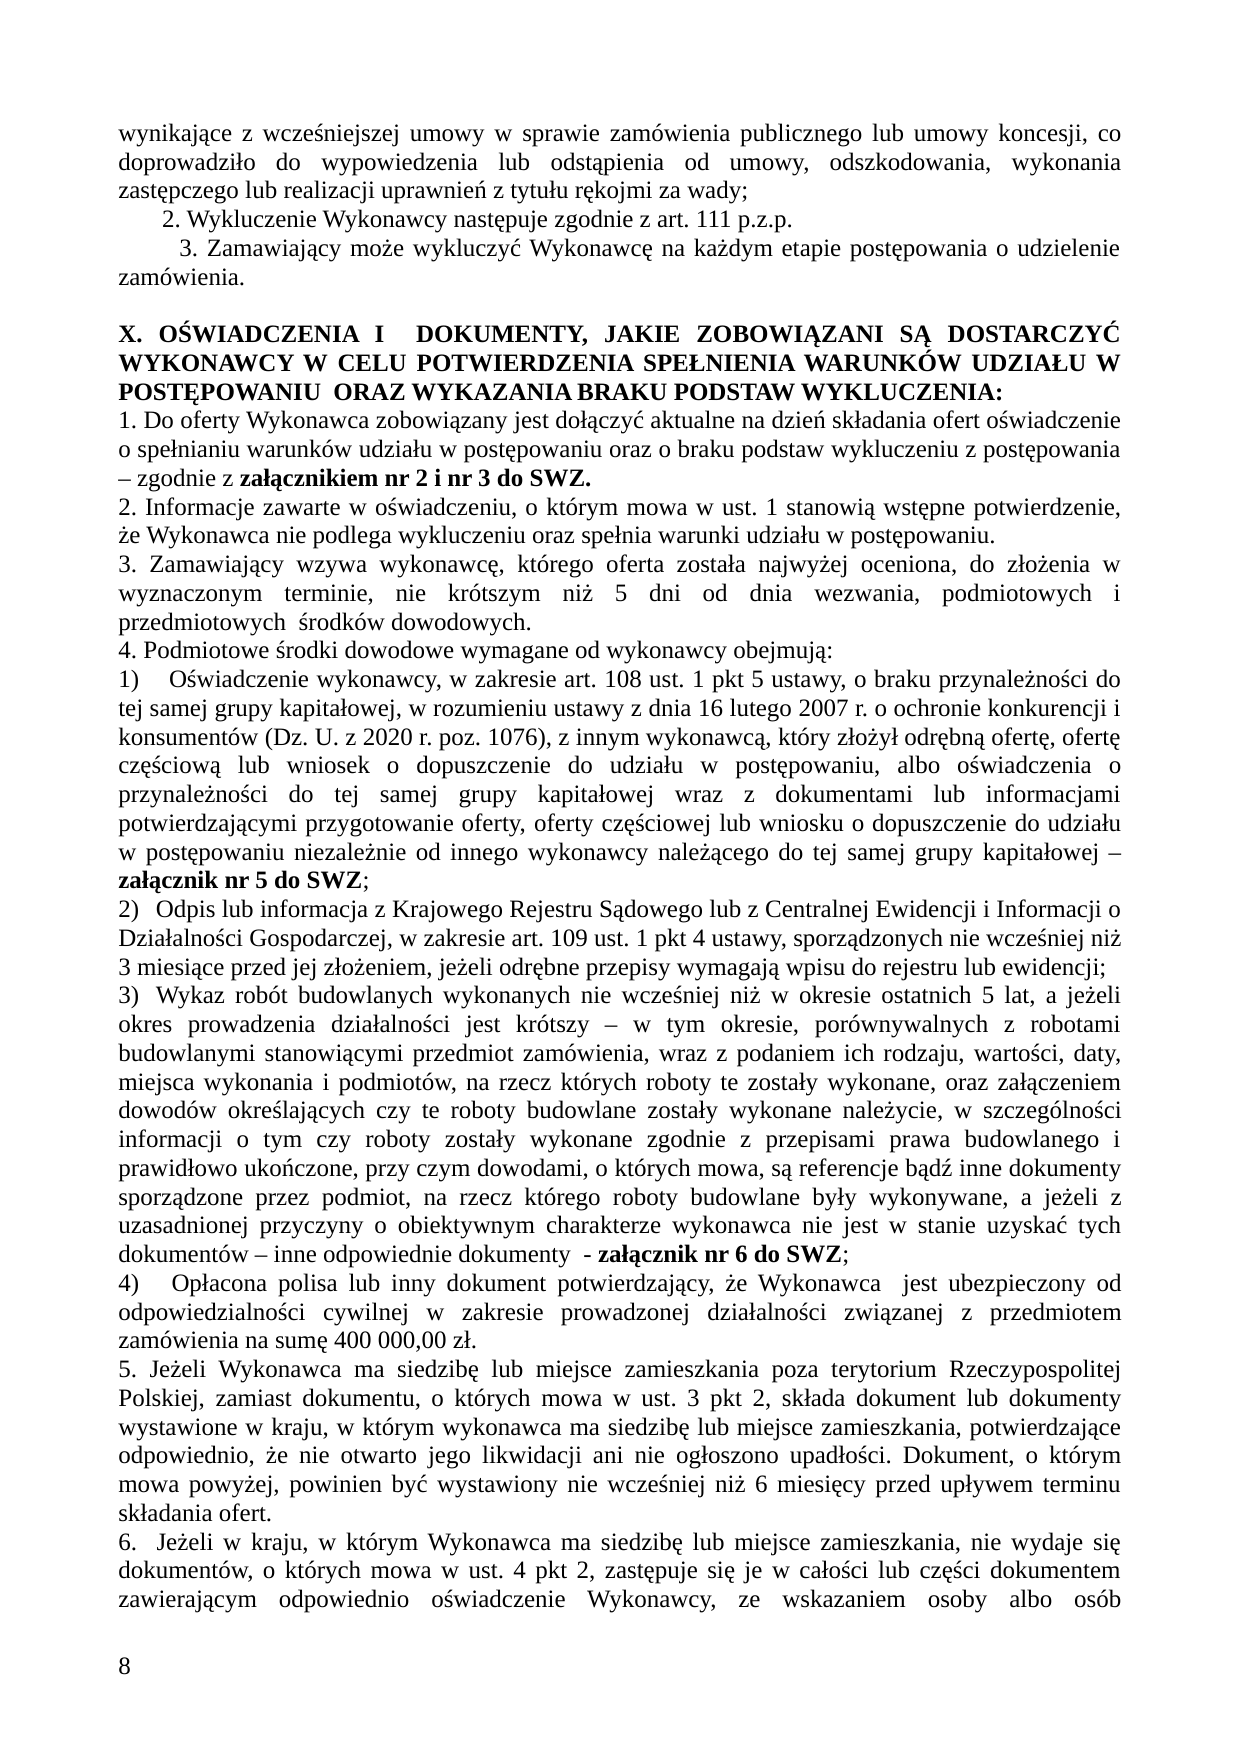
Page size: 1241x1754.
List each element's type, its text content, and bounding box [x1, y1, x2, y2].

text 4. Podmiotowe środki dowodowe wymagane od wykonawcy obejmują: [118, 636, 1122, 664]
text 3. Zamawiający wzywa wykonawcę, którego oferta została najwyżej oceniona, do złożenia w wyznaczonym terminie, nie krótszym niż 5 dni od dnia wezwania, podmiotowych i przedmiotowych środków dowodowych. [118, 549, 1122, 636]
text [118, 118, 1122, 204]
text X. OŚWIADCZENIA I DOKUMENTY, JAKIE ZOBOWIĄZANI SĄ DOSTARCZYĆ WYKONAWCY W CELU POTWIERDZENIA SPEŁNIENIA WARUNKÓW UDZIAŁU W POSTĘPOWANIU ORAZ WYKAZANIA BRAKU PODSTAW WYKLUCZENIA: [118, 319, 1122, 406]
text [118, 1527, 1122, 1613]
text 1. Do oferty Wykonawca zobowiązany jest dołączyć aktualne na dzień składania ofert oświadczenie o spełnianiu warunków udziału w postępowaniu oraz o braku podstaw wykluczeniu z postępowania – zgodnie z załącznikiem nr 2 i nr 3 do SWZ. [118, 406, 1122, 492]
text 3) Wykaz robót budowlanych wykonanych nie wcześniej niż w okresie ostatnich 5 lat, a jeżeli okres prowadzenia działalności jest krótszy – w tym okresie, porównywalnych z robotami budowlanymi stanowiącymi przedmiot zamówienia, wraz z podaniem ich rodzaju, wartości, daty, miejsca wykonania i podmiotów, na rzecz których roboty te zostały wykonane, oraz załączeniem dowodów określających czy te roboty budowlane zostały wykonane należycie, w szczególności informacji o tym czy roboty zostały wykonane zgodnie z przepisami prawa budowlanego i prawidłowo ukończone, przy czym dowodami, o których mowa, są referencje bądź inne dokumenty sporządzone przez podmiot, na rzecz którego roboty budowlane były wykonywane, a jeżeli z uzasadnionej przyczyny o obiektywnym charakterze wykonawca nie jest w stanie uzyskać tych dokumentów – inne odpowiednie dokumenty - załącznik nr 6 do SWZ; [118, 981, 1122, 1268]
text 2. Wykluczenie Wykonawcy następuje zgodnie z art. 111 p.z.p. [118, 204, 1122, 233]
text 2) Odpis lub informacja z Krajowego Rejestru Sądowego lub z Centralnej Ewidencji i Informacji o Działalności Gospodarczej, w zakresie art. 109 ust. 1 pkt 4 ustawy, sporządzonych nie wcześniej niż 3 miesiące przed jej złożeniem, jeżeli odrębne przepisy wymagają wpisu do rejestru lub ewidencji; [118, 894, 1122, 981]
text 4) Opłacona polisa lub inny dokument potwierdzający, że Wykonawca jest ubezpieczony od odpowiedzialności cywilnej w zakresie prowadzonej działalności związanej z przedmiotem zamówienia na sumę 400 000,00 zł. [118, 1268, 1122, 1354]
text 1) Oświadczenie wykonawcy, w zakresie art. 108 ust. 1 pkt 5 ustawy, o braku przynależności do tej samej grupy kapitałowej, w rozumieniu ustawy z dnia 16 lutego 2007 r. o ochronie konkurencji i konsumentów (Dz. U. z 2020 r. poz. 1076), z innym wykonawcą, który złożył odrębną ofertę, ofertę częściową lub wniosek o dopuszczenie do udziału w postępowaniu, albo oświadczenia o przynależności do tej samej grupy kapitałowej wraz z dokumentami lub informacjami potwierdzającymi przygotowanie oferty, oferty częściowej lub wniosku o dopuszczenie do udziału w postępowaniu niezależnie od innego wykonawcy należącego do tej samej grupy kapitałowej – załącznik nr 5 do SWZ; [118, 664, 1122, 894]
text 3. Zamawiający może wykluczyć Wykonawcę na każdym etapie postępowania o udzielenie zamówienia. [118, 233, 1122, 291]
text 2. Informacje zawarte w oświadczeniu, o którym mowa w ust. 1 stanowią wstępne potwierdzenie, że Wykonawca nie podlega wykluczeniu oraz spełnia warunki udziału w postępowaniu. [118, 492, 1122, 549]
text 5. Jeżeli Wykonawca ma siedzibę lub miejsce zamieszkania poza terytorium Rzeczypospolitej Polskiej, zamiast dokumentu, o których mowa w ust. 3 pkt 2, składa dokument lub dokumenty wystawione w kraju, w którym wykonawca ma siedzibę lub miejsce zamieszkania, potwierdzające odpowiednio, że nie otwarto jego likwidacji ani nie ogłoszono upadłości. Dokument, o którym mowa powyżej, powinien być wystawiony nie wcześniej niż 6 miesięcy przed upływem terminu składania ofert. [118, 1354, 1122, 1527]
